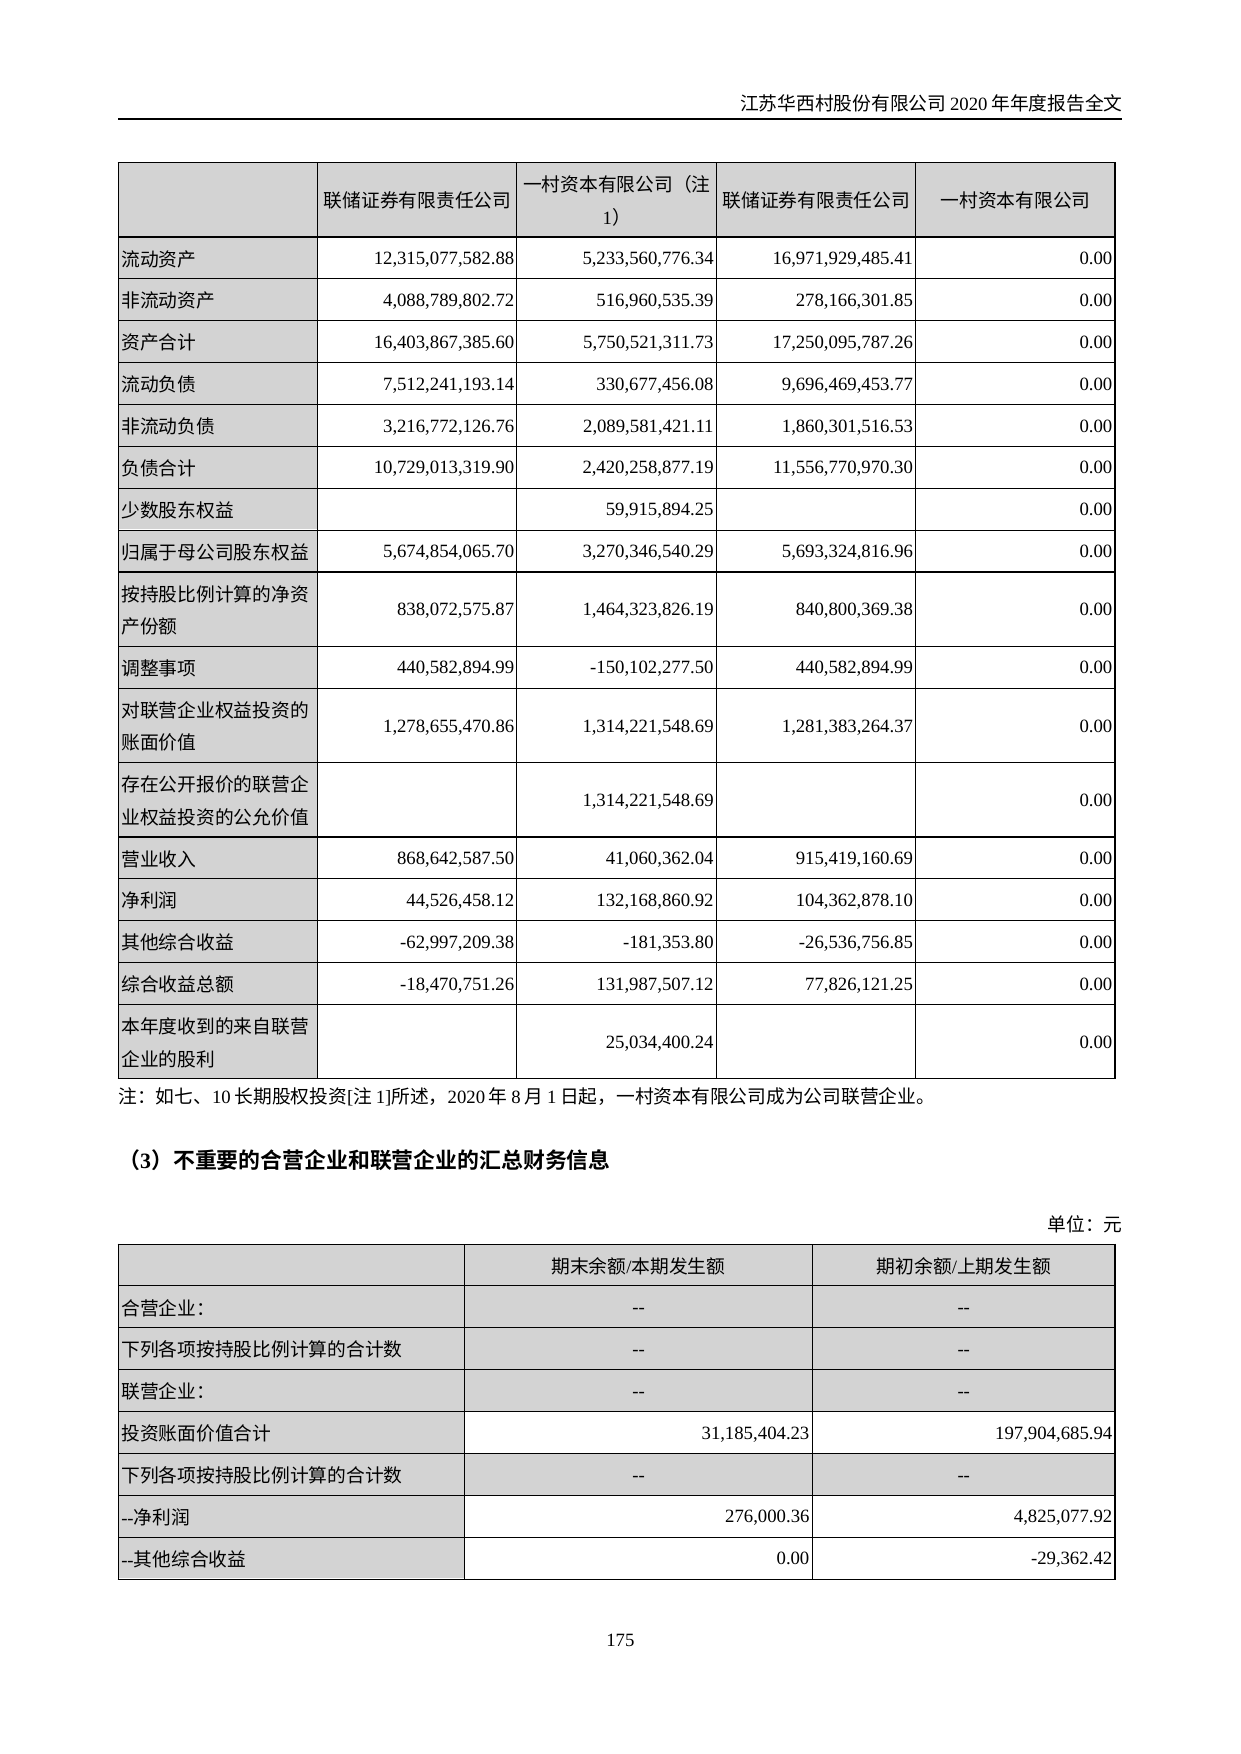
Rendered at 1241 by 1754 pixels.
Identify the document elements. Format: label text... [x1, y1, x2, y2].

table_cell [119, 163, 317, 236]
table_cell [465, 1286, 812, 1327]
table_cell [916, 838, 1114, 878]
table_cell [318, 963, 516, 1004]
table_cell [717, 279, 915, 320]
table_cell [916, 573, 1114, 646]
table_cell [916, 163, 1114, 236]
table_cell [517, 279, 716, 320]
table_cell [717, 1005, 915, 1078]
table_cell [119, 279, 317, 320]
text 单位：元 [118, 1207, 1122, 1239]
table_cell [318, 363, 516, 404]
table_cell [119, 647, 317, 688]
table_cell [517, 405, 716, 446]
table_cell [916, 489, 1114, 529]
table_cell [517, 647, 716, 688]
text （3）不重要的合营企业和联营企业的汇总财务信息 [118, 1143, 1122, 1176]
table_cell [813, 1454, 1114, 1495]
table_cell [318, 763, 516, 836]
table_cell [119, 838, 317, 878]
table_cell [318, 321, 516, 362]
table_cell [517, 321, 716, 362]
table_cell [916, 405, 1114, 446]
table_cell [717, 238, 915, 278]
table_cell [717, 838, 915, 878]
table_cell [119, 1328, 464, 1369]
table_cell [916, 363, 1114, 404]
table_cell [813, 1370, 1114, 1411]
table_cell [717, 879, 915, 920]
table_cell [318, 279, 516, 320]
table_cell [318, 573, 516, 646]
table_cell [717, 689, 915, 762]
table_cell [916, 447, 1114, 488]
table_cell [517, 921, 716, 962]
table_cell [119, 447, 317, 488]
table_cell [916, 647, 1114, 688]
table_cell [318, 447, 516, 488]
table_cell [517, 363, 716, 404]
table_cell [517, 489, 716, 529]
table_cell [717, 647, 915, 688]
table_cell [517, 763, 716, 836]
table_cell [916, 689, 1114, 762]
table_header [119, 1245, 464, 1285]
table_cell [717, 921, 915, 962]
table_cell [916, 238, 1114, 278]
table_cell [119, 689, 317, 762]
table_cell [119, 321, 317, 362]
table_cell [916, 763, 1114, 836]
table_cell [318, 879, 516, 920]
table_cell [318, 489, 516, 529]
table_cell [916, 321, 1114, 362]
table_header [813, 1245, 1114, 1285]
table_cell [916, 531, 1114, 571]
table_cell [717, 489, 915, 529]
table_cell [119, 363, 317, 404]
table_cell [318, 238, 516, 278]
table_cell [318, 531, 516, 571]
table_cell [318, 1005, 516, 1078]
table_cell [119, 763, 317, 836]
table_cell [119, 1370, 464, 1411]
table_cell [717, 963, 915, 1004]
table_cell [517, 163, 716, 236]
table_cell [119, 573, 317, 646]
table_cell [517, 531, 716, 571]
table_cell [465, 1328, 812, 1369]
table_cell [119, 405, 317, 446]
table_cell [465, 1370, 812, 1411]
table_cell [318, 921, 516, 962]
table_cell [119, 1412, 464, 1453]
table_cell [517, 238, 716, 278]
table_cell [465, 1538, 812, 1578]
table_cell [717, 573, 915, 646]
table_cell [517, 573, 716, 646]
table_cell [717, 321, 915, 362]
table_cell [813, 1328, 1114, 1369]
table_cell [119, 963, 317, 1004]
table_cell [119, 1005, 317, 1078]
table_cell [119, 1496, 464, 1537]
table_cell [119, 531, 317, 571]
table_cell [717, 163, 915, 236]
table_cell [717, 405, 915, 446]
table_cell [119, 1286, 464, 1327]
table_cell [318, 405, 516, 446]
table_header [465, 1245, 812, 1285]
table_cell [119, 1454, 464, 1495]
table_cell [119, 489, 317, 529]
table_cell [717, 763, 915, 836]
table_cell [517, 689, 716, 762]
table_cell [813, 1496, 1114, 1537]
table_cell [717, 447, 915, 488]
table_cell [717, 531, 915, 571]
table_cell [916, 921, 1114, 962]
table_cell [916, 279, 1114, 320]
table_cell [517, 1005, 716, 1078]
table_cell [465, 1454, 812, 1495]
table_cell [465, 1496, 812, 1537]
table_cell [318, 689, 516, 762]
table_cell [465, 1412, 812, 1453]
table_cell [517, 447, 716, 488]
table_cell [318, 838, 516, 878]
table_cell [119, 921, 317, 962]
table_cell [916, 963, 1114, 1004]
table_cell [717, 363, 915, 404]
text 注：如七、10长期股权投资[注1]所述，2020年8月1日起，一村资本有限公司成为公司联营企业。 [118, 1079, 1122, 1112]
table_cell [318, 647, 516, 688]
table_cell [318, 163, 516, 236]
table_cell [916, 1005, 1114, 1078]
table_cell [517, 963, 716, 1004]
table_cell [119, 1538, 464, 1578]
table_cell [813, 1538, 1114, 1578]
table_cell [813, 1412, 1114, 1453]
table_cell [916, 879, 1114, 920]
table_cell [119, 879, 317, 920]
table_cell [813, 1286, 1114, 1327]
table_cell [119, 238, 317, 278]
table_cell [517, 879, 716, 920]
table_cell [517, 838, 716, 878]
